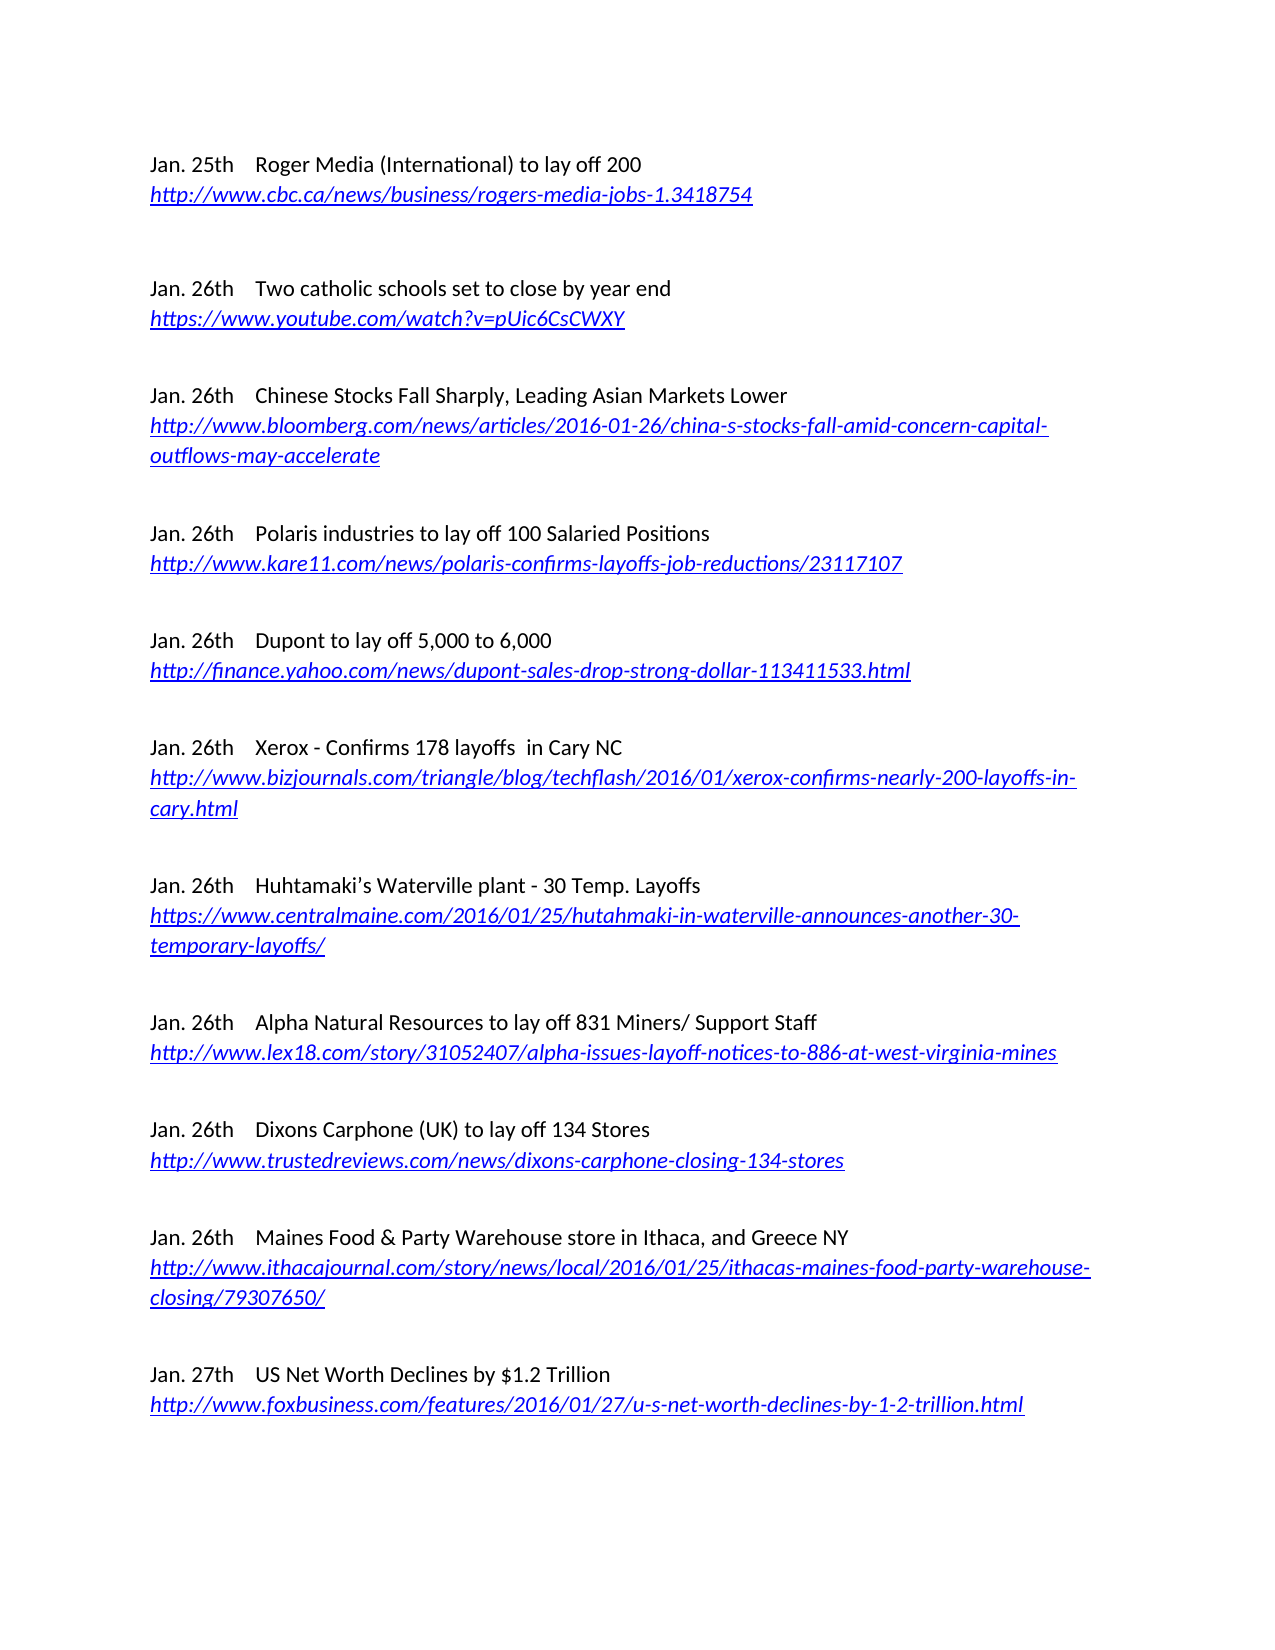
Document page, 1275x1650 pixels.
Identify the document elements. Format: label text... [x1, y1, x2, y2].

text Jan. 27th US Net Worth Declines by $1.2 Trillion http://www.foxbusiness.com/features/2016/01/27/u-s-net-worth-declines-by-1-2-trillion.html [150, 1360, 1125, 1449]
text Jan. 26th Dupont to lay off 5,000 to 6,000 http://finance.yahoo.com/news/dupont-sales-drop-strong-dollar-113411533.html [150, 626, 1125, 714]
text Jan. 26th Dixons Carphone (UK) to lay off 134 Stores http://www.trustedreviews.com/news/dixons-carphone-closing-134-stores [150, 1116, 1125, 1204]
text Jan. 26th Chinese Stocks Fall Sharply, Leading Asian Markets Lower http://www.bloomberg.com/news/articles/2016-01-26/china-s-stocks-fall-amid-concern-capital-outflows-may-accelerate [150, 381, 1125, 500]
text Jan. 26th Alpha Natural Resources to lay off 831 Miners/ Support Staff http://www.lex18.com/story/31052407/alpha-issues-layoff-notices-to-886-at-west-virginia-mines [150, 1008, 1125, 1097]
text Jan. 26th Maines Food & Party Warehouse store in Ithaca, and Greece NY http://www.ithacajournal.com/story/news/local/2016/01/25/ithacas-maines-food-party-warehouse-closing/79307650/ [150, 1223, 1125, 1342]
text Jan. 25th Roger Media (International) to lay off 200 http://www.cbc.ca/news/business/rogers-media-jobs-1.3418754 [150, 150, 1125, 208]
text Jan. 26th Huhtamaki’s Waterville plant - 30 Temp. Layoffs https://www.centralmaine.com/2016/01/25/hutahmaki-in-waterville-announces-another-30-temporary-layoffs/ [150, 871, 1125, 989]
text Jan. 26th Polaris industries to lay off 100 Salaried Positions http://www.kare11.com/news/polaris-confirms-layoffs-job-reductions/23117107 [150, 519, 1125, 607]
text Jan. 26th Xerox - Confirms 178 layoffs in Cary NC http://www.bizjournals.com/triangle/blog/techflash/2016/01/xerox-confirms-nearly-200-layoffs-in-cary.html [150, 733, 1125, 852]
text Jan. 26th Two catholic schools set to close by year end https://www.youtube.com/watch?v=pUic6CsCWXY [150, 274, 1125, 362]
